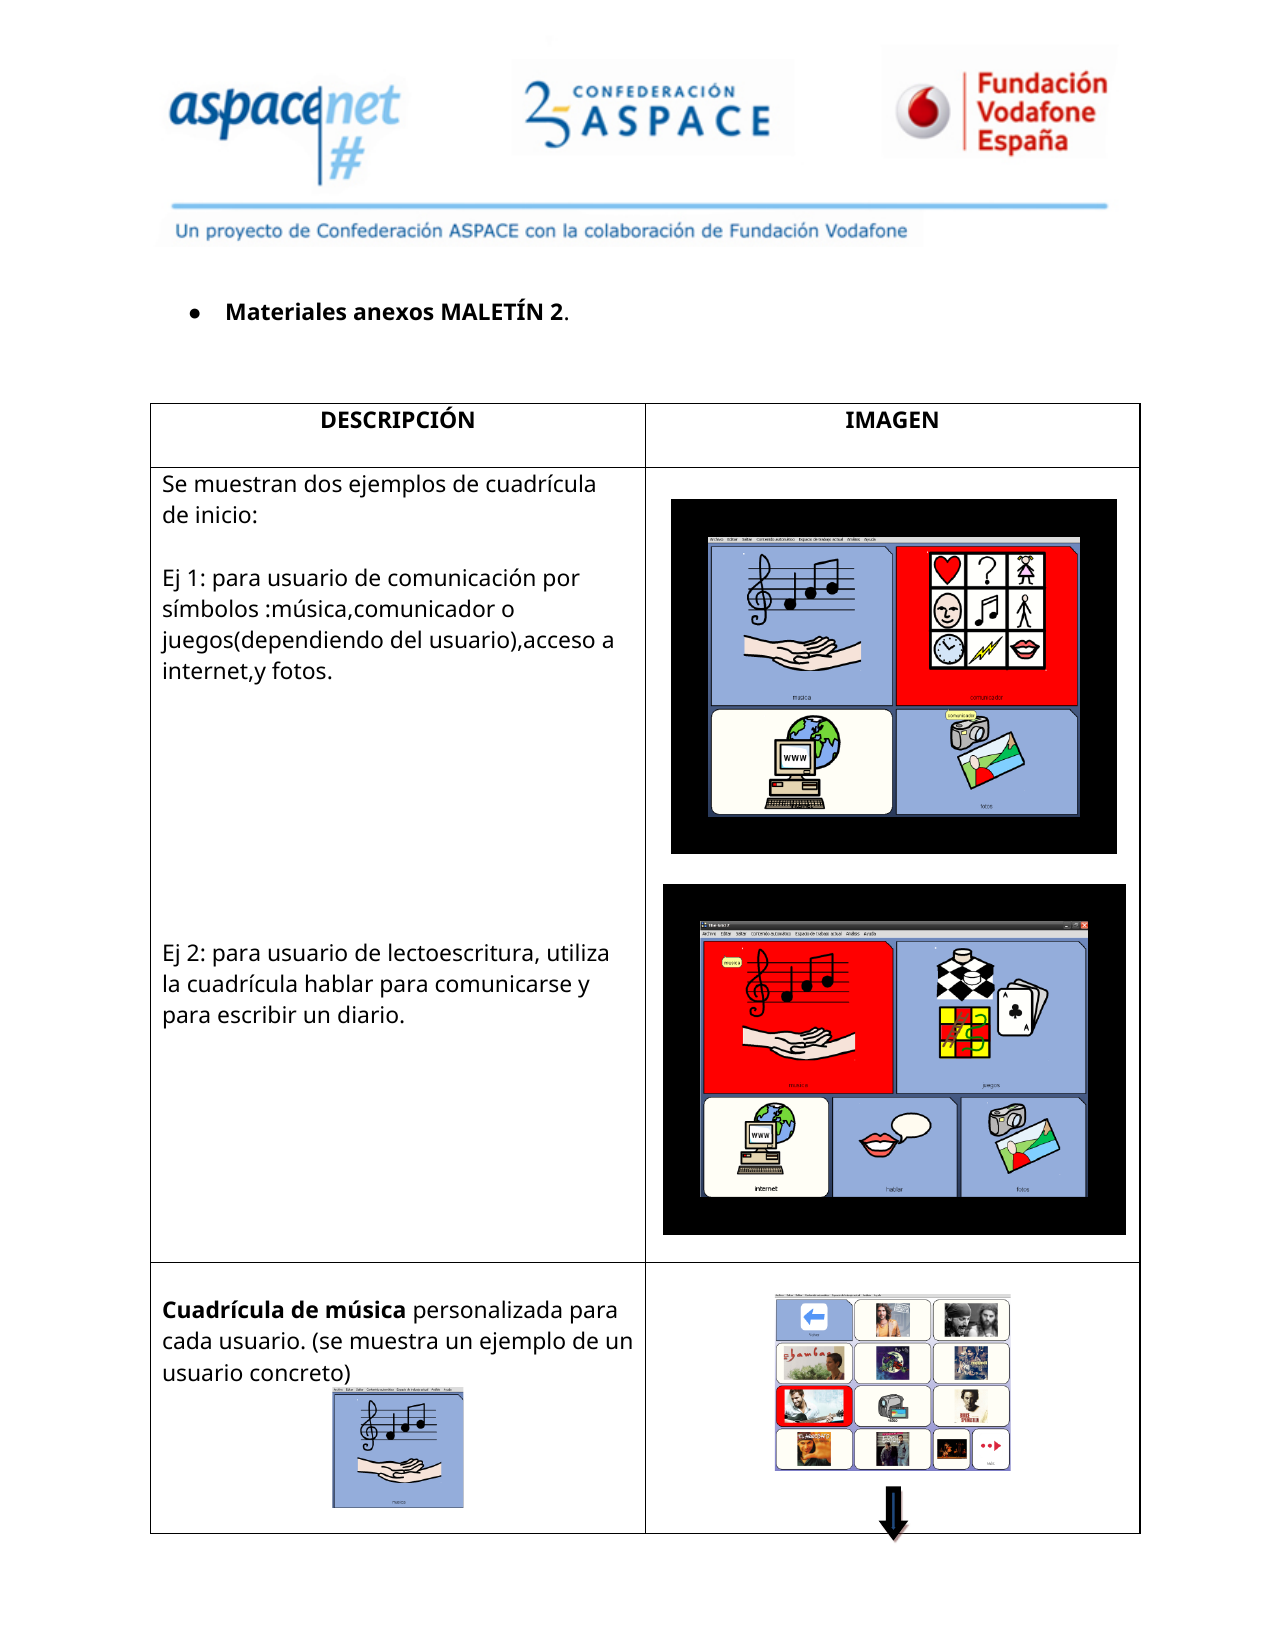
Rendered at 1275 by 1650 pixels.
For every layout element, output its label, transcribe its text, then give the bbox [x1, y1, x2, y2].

picture [708, 537, 1080, 817]
picture [774, 1294, 1011, 1471]
picture [700, 921, 1088, 1197]
table_header IMAGEN [646, 404, 1139, 467]
table_cell Cuadrícula de música personalizada para cada usuario. (se muestra un ejemplo de un usuario concreto) [151, 1263, 645, 1533]
table_cell Se muestran dos ejemplos de cuadrícula de inicio: Ej 1: para usuario de comunicación por símbolos :música,comunicador o juegos(dependiendo del usuario),acceso a internet,y fotos. Ej 2: para usuario de lectoescritura, utiliza la cuadrícula hablar para comunicarse y para escribir un diario. [151, 468, 645, 1262]
list Materiales anexos MALETÍN 2. [188, 295, 1125, 327]
table_cell [646, 468, 1139, 1262]
table_header DESCRIPCIÓN [151, 404, 645, 467]
table_cell [646, 1263, 1139, 1533]
picture [21, 0, 1189, 247]
picture [332, 1387, 464, 1508]
